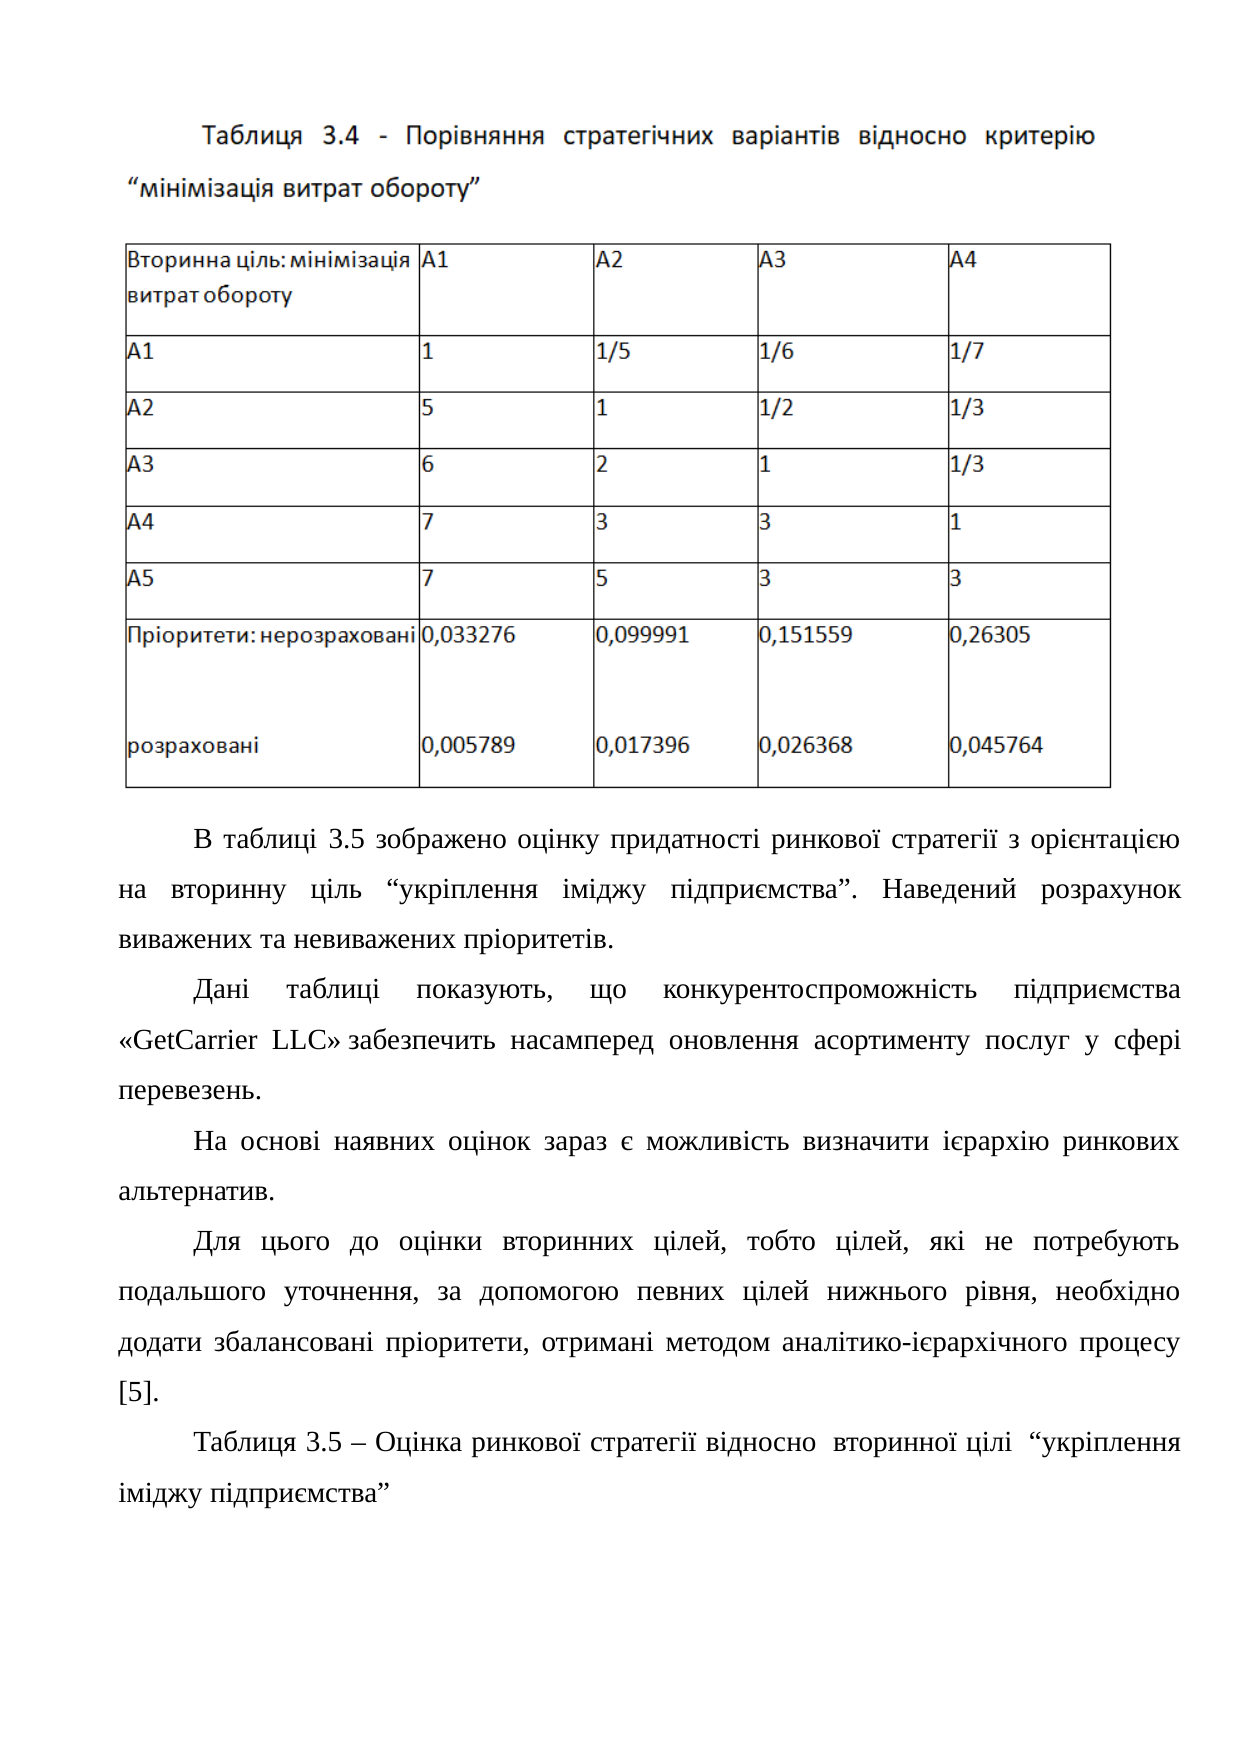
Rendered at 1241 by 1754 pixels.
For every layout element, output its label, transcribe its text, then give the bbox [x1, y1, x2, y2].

text Таблиця 3.5 – Оцінка ринкової стратегії відносно вторинної цілі “укріплення іміджу підприємства” [118, 1424, 1181, 1508]
text В таблиці 3.5 зображено оцінку придатності ринкової стратегії з орієнтацією на вторинну ціль “укріплення іміджу підприємства”. Наведений розрахунок виважених та невиважених пріоритетів. [118, 821, 1181, 955]
text На основі наявних оцінок зараз є можливість визначити ієрархію ринкових альтернатив. [118, 1123, 1181, 1206]
text Для цього до оцінки вторинних цілей, тобто цілей, які не потребують подальшого уточнення, за допомогою певних цілей нижнього рівня, необхідно додати збалансовані пріоритети, отримані методом аналітико-ієрархічного процесу [5]. [118, 1223, 1181, 1408]
text Дані таблиці показують, що конкурентоспроможність підприємства «GetCarrier LLC» забезпечить насамперед оновлення асортименту послуг у сфері перевезень. [118, 972, 1181, 1106]
picture [118, 118, 1125, 807]
